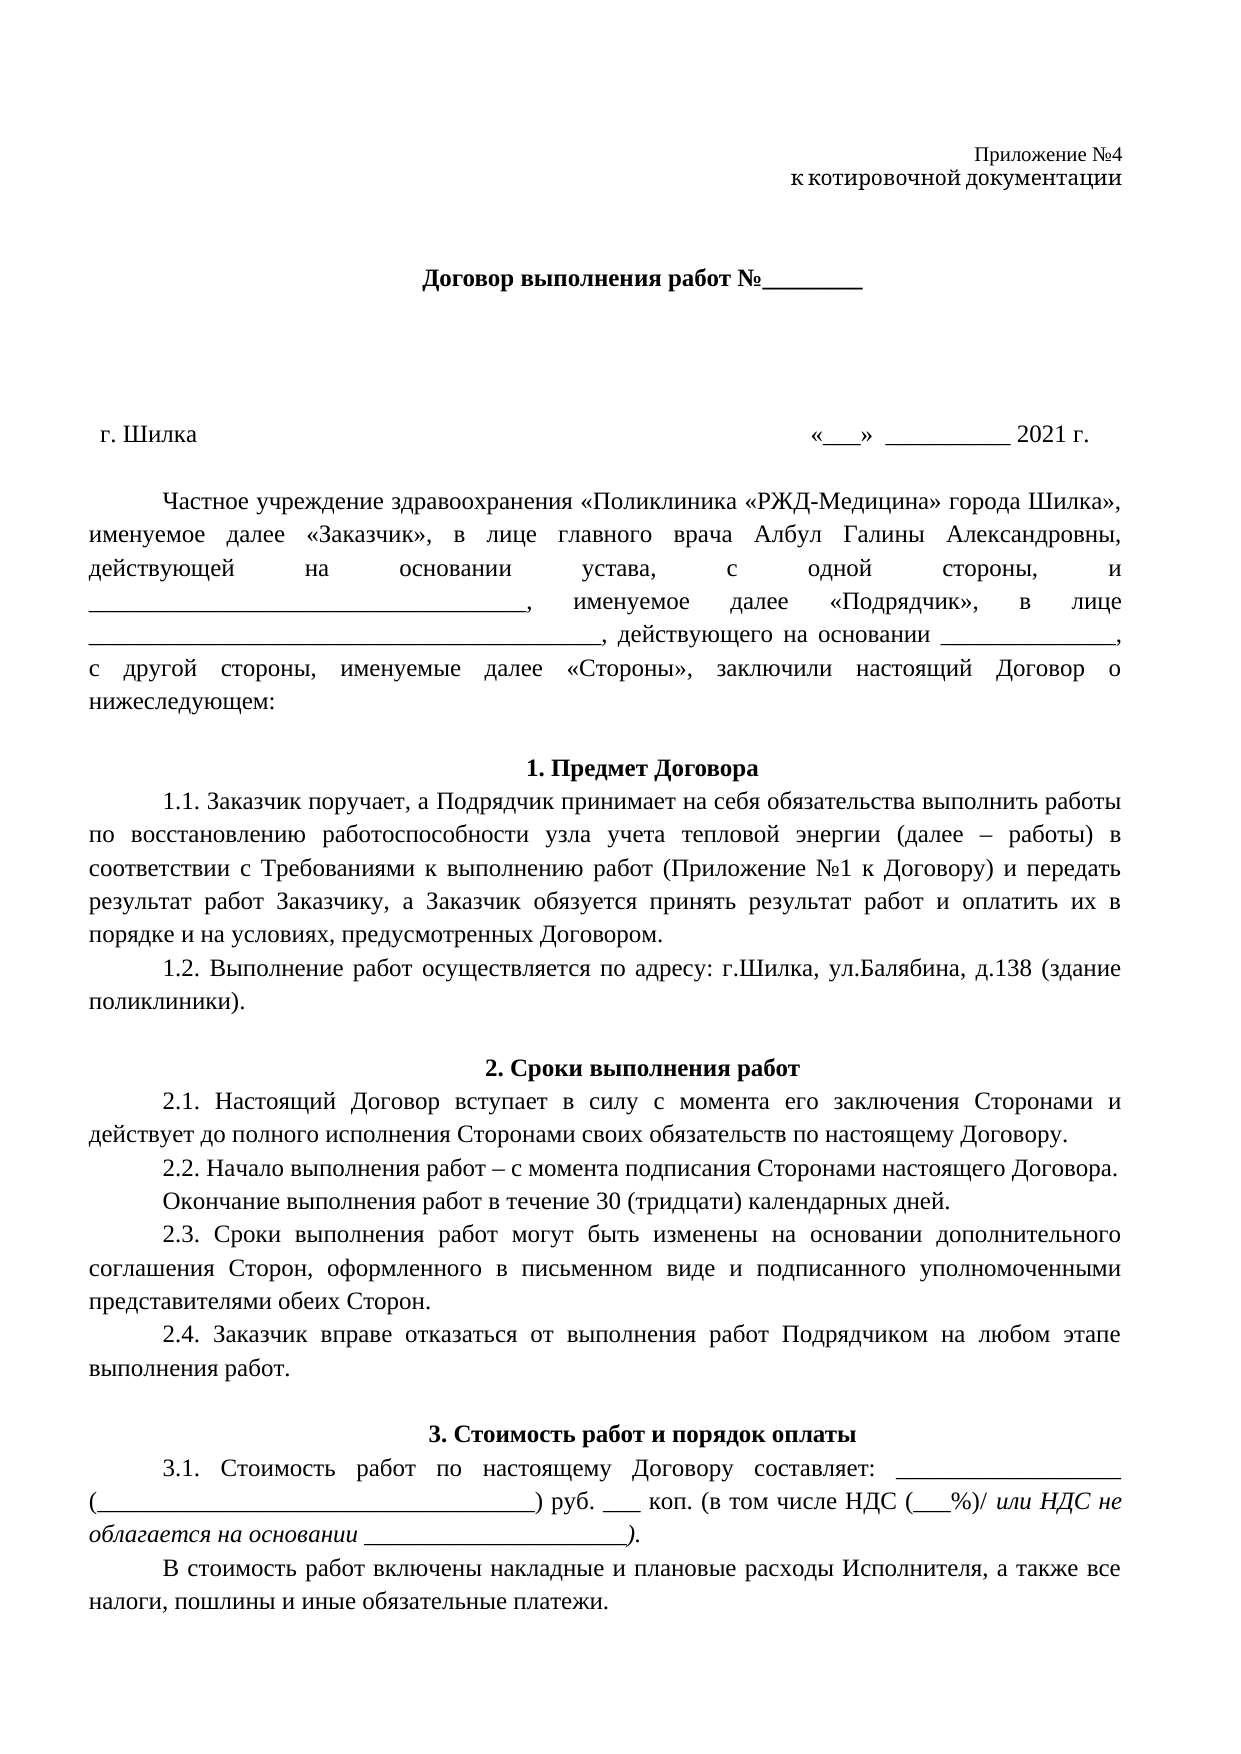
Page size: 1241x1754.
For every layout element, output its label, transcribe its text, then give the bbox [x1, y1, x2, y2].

text Приложение №4 [89, 142, 1122, 166]
text Частное учреждение здравоохранения «Поликлиника «РЖД-Медицина» города Шилка», именуемое далее «Заказчик», в лице главного врача Албул Галины Александровны, действующей на основании устава, с одной стороны, и ___________________________________, именуемое далее «Подрядчик», в лице _________________________________________, действующего на основании ______________, с другой стороны, именуемые далее «Стороны», заключили настоящий Договор о нижеследующем: [89, 483, 1122, 716]
text 2.1. Настоящий Договор вступает в силу с момента его заключения Сторонами и действует до полного исполнения Сторонами своих обязательств по настоящему Договору. [89, 1083, 1122, 1149]
text 1.1. Заказчик поручает, а Подрядчик принимает на себя обязательства выполнить работы по восстановлению работоспособности узла учета тепловой энергии (далее – работы) в соответствии с Требованиями к выполнению работ (Приложение №1 к Договору) и передать результат работ Заказчику, а Заказчик обязуется принять результат работ и оплатить их в порядке и на условиях, предусмотренных Договором. [89, 783, 1122, 949]
subtitle 2. Сроки выполнения работ [89, 1049, 1122, 1083]
text 2.2. Начало выполнения работ – с момента подписания Сторонами настоящего Договора. [89, 1149, 1122, 1183]
subtitle 3. Стоимость работ и порядок оплаты [89, 1416, 1122, 1449]
title к котировочной документации [89, 166, 1122, 190]
text 1.2. Выполнение работ осуществляется по адресу: г.Шилка, ул.Балябина, д.138 (здание поликлиники). [89, 949, 1122, 1016]
text В стоимость работ включены накладные и плановые расходы Исполнителя, а также все налоги, пошлины и иные обязательные платежи. [89, 1549, 1122, 1616]
text 3.1. Стоимость работ по настоящему Договору составляет: __________________ (___________________________________) руб. ___ коп. (в том числе НДС (___%)/ или НДС не облагается на основании _____________________). [89, 1449, 1122, 1549]
text 2.3. Сроки выполнения работ могут быть изменены на основании дополнительного соглашения Сторон, оформленного в письменном виде и подписанного уполномоченными представителями обеих Сторон. [89, 1216, 1122, 1316]
text Окончание выполнения работ в течение 30 (тридцати) календарных дней. [89, 1183, 1122, 1216]
table_header г. Шилка [89, 416, 605, 449]
title Договор выполнения работ №________ [89, 260, 1122, 293]
text 2.4. Заказчик вправе отказаться от выполнения работ Подрядчиком на любом этапе выполнения работ. [89, 1316, 1122, 1383]
table_header «___» __________ 2021 г. [605, 416, 1122, 449]
subtitle 1. Предмет Договора [89, 749, 1122, 783]
